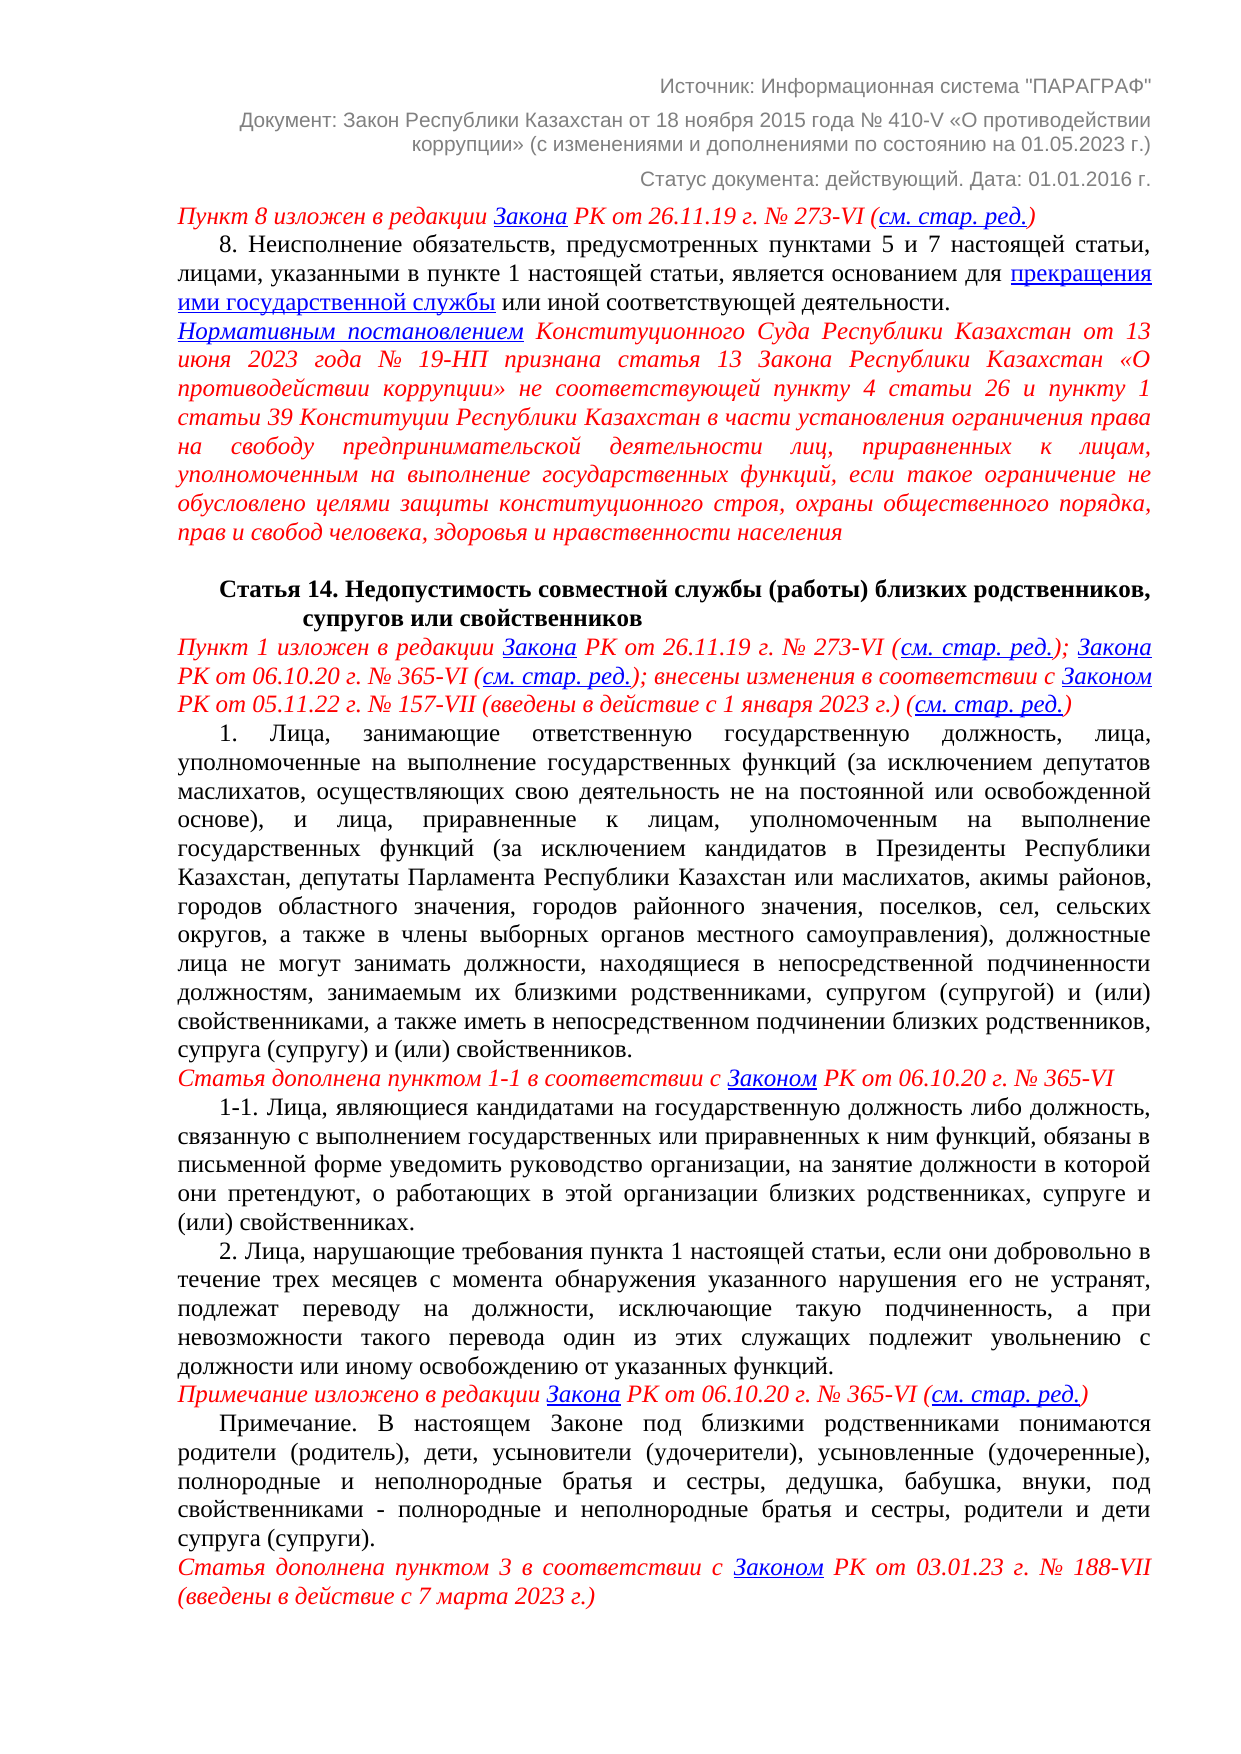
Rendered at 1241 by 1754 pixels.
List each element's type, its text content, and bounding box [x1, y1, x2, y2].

text Примечание. В настоящем Законе под близкими родственниками понимаются родители (родитель), дети, усыновители (удочерители), усыновленные (удочеренные), полнородные и неполнородные братья и сестры, дедушка, бабушка, внуки, под свойственниками - полнородные и неполнородные братья и сестры, родители и дети супруга (супруги). [177, 1408, 1152, 1552]
text Нормативным постановлением Конституционного Суда Республики Казахстан от 13 июня 2023 года № 19-НП признана статья 13 Закона Республики Казахстан «О противодействии коррупции» не соответствующей пункту 4 статьи 26 и пункту 1 статьи 39 Конституции Республики Казахстан в части установления ограничения права на свободу предпринимательской деятельности лиц, приравненных к лицам, уполномоченным на выполнение государственных функций, если такое ограничение не обусловлено целями защиты конституционного строя, охраны общественного порядка, прав и свобод человека, здоровья и нравственности населения [177, 316, 1152, 546]
text 1. Лица, занимающие ответственную государственную должность, лица, уполномоченные на выполнение государственных функций (за исключением депутатов маслихатов, осуществляющих свою деятельность не на постоянной или освобожденной основе), и лица, приравненные к лицам, уполномоченным на выполнение государственных функций (за исключением кандидатов в Президенты Республики Казахстан, депутаты Парламента Республики Казахстан или маслихатов, акимы районов, городов областного значения, городов районного значения, поселков, сел, сельских округов, а также в члены выборных органов местного самоуправления), должностные лица не могут занимать должности, находящиеся в непосредственной подчиненности должностям, занимаемым их близкими родственниками, супругом (супругой) и (или) свойственниками, а также иметь в непосредственном подчинении близких родственников, супруга (супругу) и (или) свойственников. [177, 718, 1152, 1063]
text Статья дополнена пунктом 1-1 в соответствии с Законом РК от 06.10.20 г. № 365-VI [177, 1063, 1152, 1092]
text Статья дополнена пунктом 3 в соответствии с Законом РК от 03.01.23 г. № 188-VII (введены в действие с 7 марта 2023 г.) [177, 1552, 1152, 1609]
text 2. Лица, нарушающие требования пункта 1 настоящей статьи, если они добровольно в течение трех месяцев с момента обнаружения указанного нарушения его не устранят, подлежат переводу на должности, исключающие такую подчиненность, а при невозможности такого перевода один из этих служащих подлежит увольнению с должности или иному освобождению от указанных функций. [177, 1236, 1152, 1379]
text 1-1. Лица, являющиеся кандидатами на государственную должность либо должность, связанную с выполнением государственных или приравненных к ним функций, обязаны в письменной форме уведомить руководство организации, на занятие должности в которой они претендуют, о работающих в этой организации близких родственниках, супруге и (или) свойственниках. [177, 1092, 1152, 1236]
text Статья 14. Недопустимость совместной службы (работы) близких родственников, супругов или свойственников [219, 574, 1152, 632]
text Пункт 1 изложен в редакции Закона РК от 26.11.19 г. № 273-VI (см. стар. ред.); Закона РК от 06.10.20 г. № 365-VI (см. стар. ред.); внесены изменения в соответствии с Законом РК от 05.11.22 г. № 157-VII (введены в действие с 1 января 2023 г.) (см. стар. ред.) [177, 632, 1152, 718]
text Пункт 8 изложен в редакции Закона РК от 26.11.19 г. № 273-VI (см. стар. ред.) [177, 201, 1152, 229]
text 8. Неисполнение обязательств, предусмотренных пунктами 5 и 7 настоящей статьи, лицами, указанными в пункте 1 настоящей статьи, является основанием для прекращения ими государственной службы или иной соответствующей деятельности. [177, 229, 1152, 316]
text Примечание изложено в редакции Закона РК от 06.10.20 г. № 365-VI (см. стар. ред.) [177, 1379, 1152, 1408]
